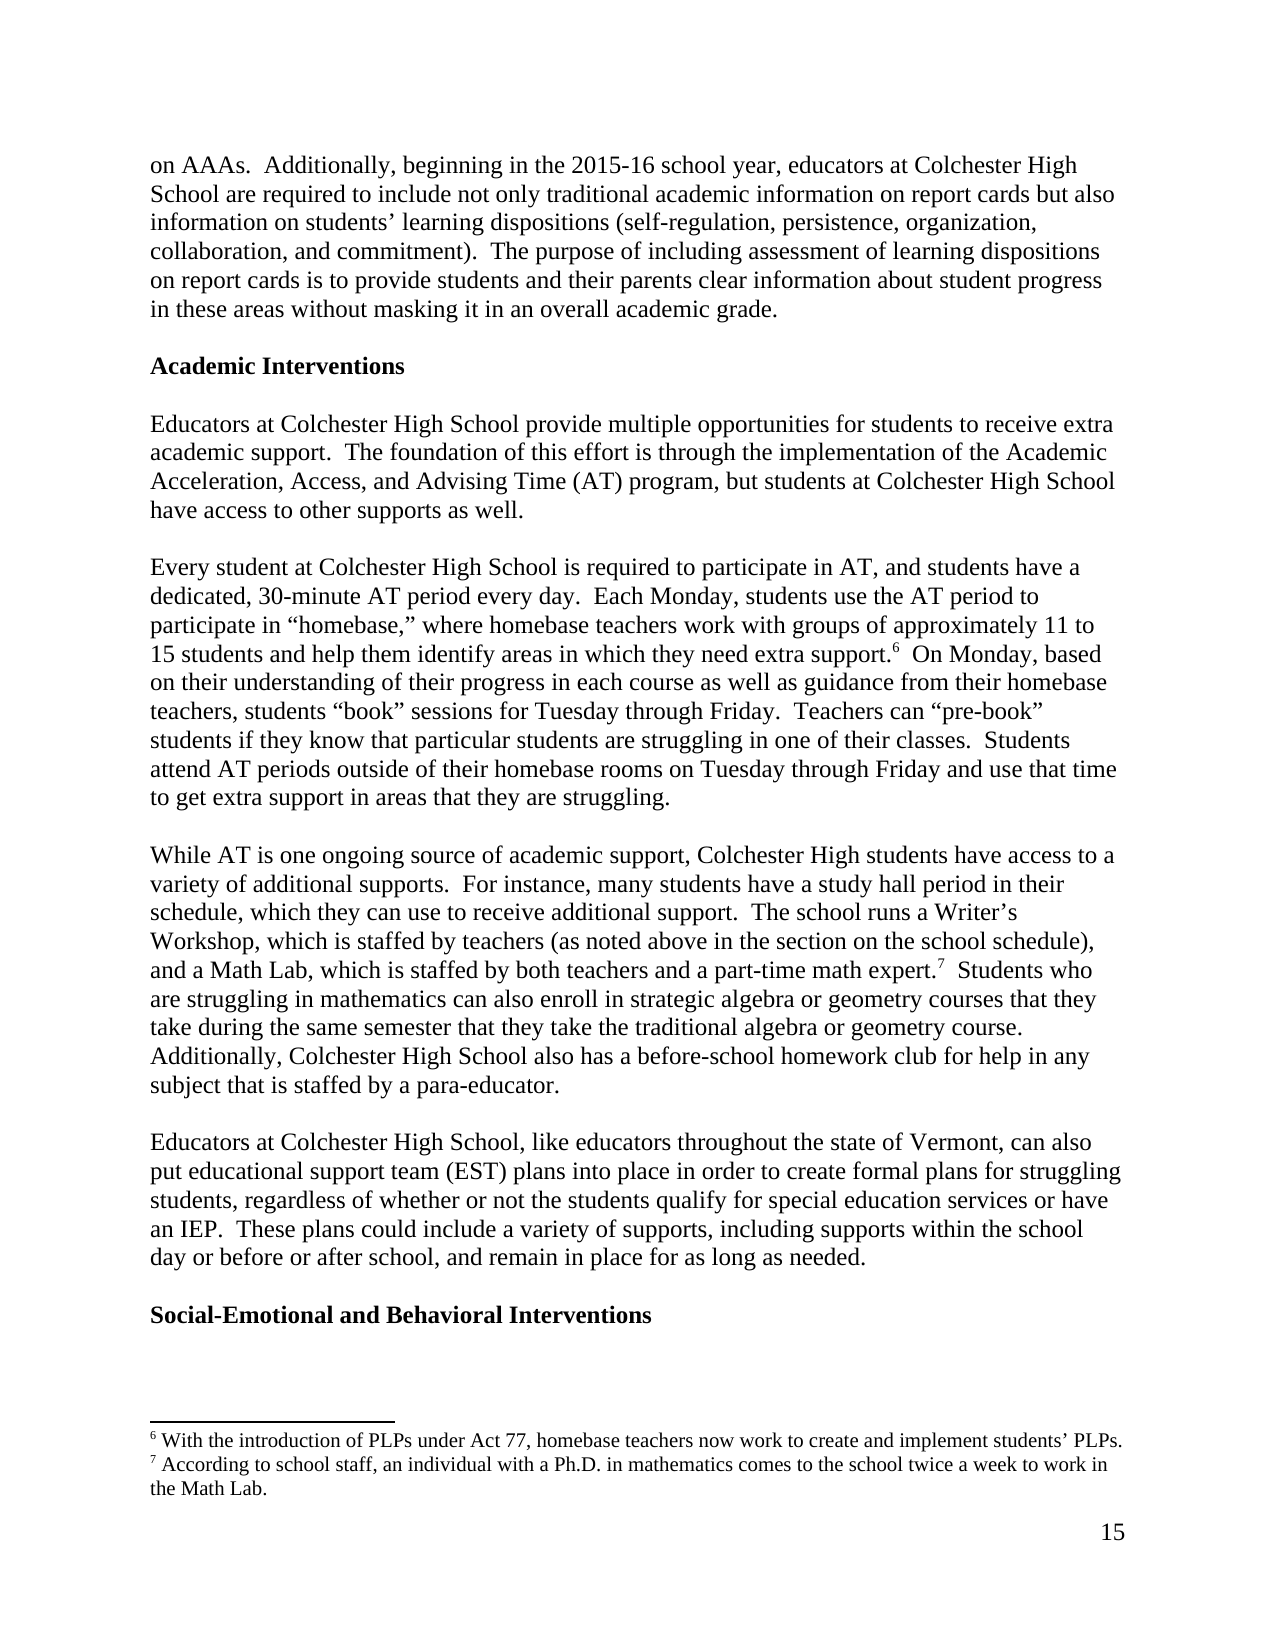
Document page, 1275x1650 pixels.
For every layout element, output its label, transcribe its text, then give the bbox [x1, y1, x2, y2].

text Every student at Colchester High School is required to participate in AT, and students have a dedicated, 30-minute AT period every day. Each Monday, students use the AT period to participate in “homebase,” where homebase teachers work with groups of approximately 11 to 15 students and help them identify areas in which they need extra support. On Monday, based on their understanding of their progress in each course as well as guidance from their homebase teachers, students “book” sessions for Tuesday through Friday. Teachers can “pre-book” students if they know that particular students are struggling in one of their classes. Students attend AT periods outside of their homebase rooms on Tuesday through Friday and use that time to get extra support in areas that they are struggling. [150, 552, 1125, 811]
text Educators at Colchester High School, like educators throughout the state of Vermont, can also put educational support team (EST) plans into place in order to create formal plans for struggling students, regardless of whether or not the students qualify for special education services or have an IEP. These plans could include a variety of supports, including supports within the school day or before or after school, and remain in place for as long as needed. [150, 1127, 1125, 1271]
subtitle Social-Emotional and Behavioral Interventions [150, 1300, 1181, 1329]
text Educators at Colchester High School provide multiple opportunities for students to receive extra academic support. The foundation of this effort is through the implementation of the Academic Acceleration, Access, and Advising Time (AT) program, but students at Colchester High School have access to other supports as well. [150, 409, 1125, 524]
text While AT is one ongoing source of academic support, Colchester High students have access to a variety of additional supports. For instance, many students have a study hall period in their schedule, which they can use to receive additional support. The school runs a Writer’s Workshop, which is staffed by teachers (as noted above in the section on the school schedule), and a Math Lab, which is staffed by both teachers and a part-time math expert. Students who are struggling in mathematics can also enroll in strategic algebra or geometry courses that they take during the same semester that they take the traditional algebra or geometry course. Additionally, Colchester High School also has a before-school homework club for help in any subject that is staffed by a para-educator. [150, 840, 1125, 1099]
subtitle Academic Interventions [150, 351, 1181, 380]
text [150, 150, 1125, 322]
